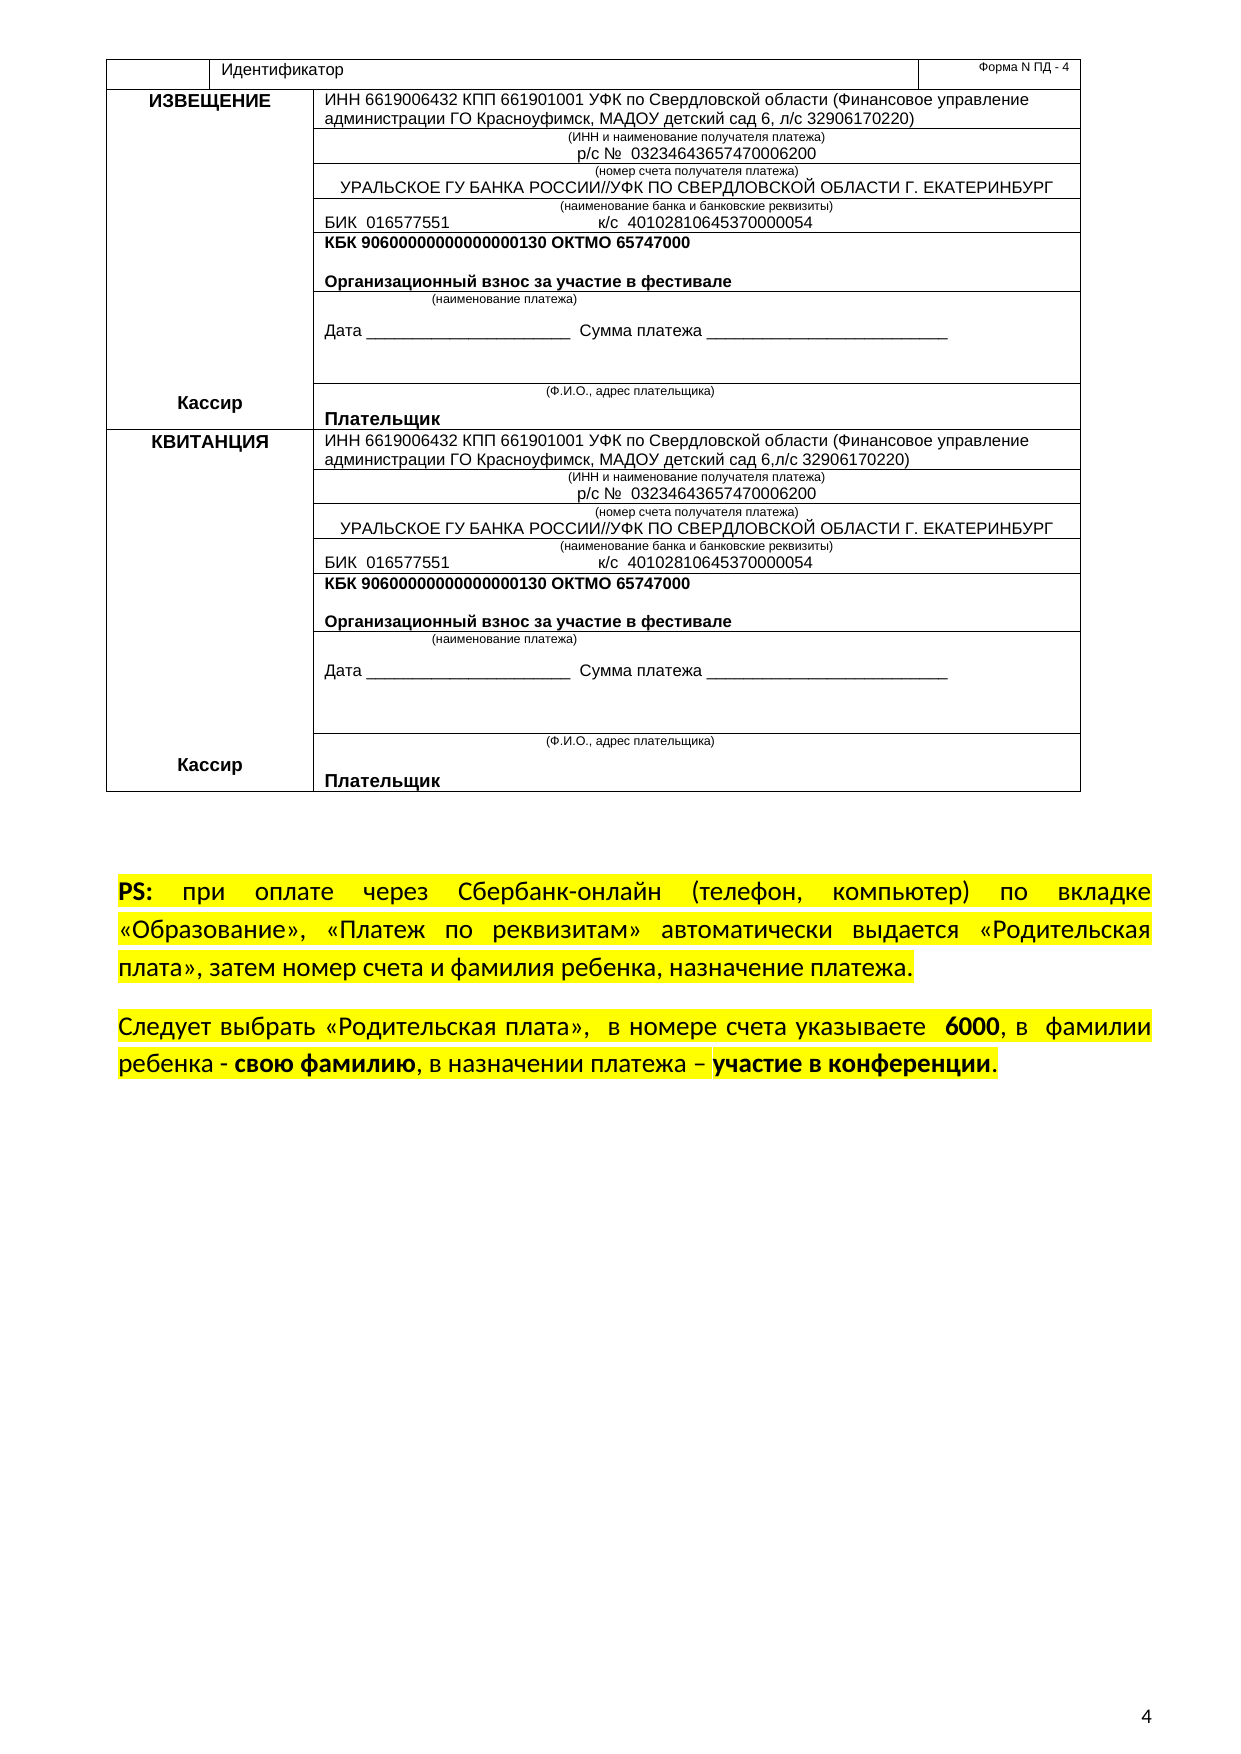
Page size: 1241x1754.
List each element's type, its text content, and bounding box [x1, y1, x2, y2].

table_cell КБК 90600000000000000130 ОКТМО 65747000 Организационный взнос за участие в фестивале [314, 233, 1080, 291]
table_cell (наименование платежа) Дата ______________________ Сумма платежа __________________________ [314, 292, 1080, 383]
table_header [107, 60, 209, 89]
table_cell ИНН 6619006432 КПП 661901001 УФК по Свердловской области (Финансовое управление администрации ГО Красноуфимск, МАДОУ детский сад 6, л/с 32906170220) [314, 90, 1080, 128]
table_cell ИНН 6619006432 КПП 661901001 УФК по Свердловской области (Финансовое управление администрации ГО Красноуфимск, МАДОУ детский сад 6,л/с 32906170220) [314, 430, 1080, 469]
table_header Форма N ПД - 4 [919, 60, 1080, 89]
text PS: при оплате через Сбербанк-онлайн (телефон, компьютер) по вкладке «Образование», «Платеж по реквизитам» автоматически выдается «Родительская плата», затем номер счета и фамилия ребенка, назначение платежа. [118, 945, 1152, 983]
text Следует выбрать «Родительская плата», в номере счета указываете 6000, в фамилии ребенка - свою фамилию, в назначении платежа – участие в конференции. [118, 1042, 1152, 1079]
table_cell (номер счета получателя платежа) УРАЛЬСКОЕ ГУ БАНКА РОССИИ//УФК ПО СВЕРДЛОВСКОЙ ОБЛАСТИ Г. ЕКАТЕРИНБУРГ [314, 504, 1080, 538]
table_cell (Ф.И.О., адрес плательщика) Плательщик [314, 734, 1080, 791]
table_cell (наименование банка и банковские реквизиты) БИК 016577551 к/с 40102810645370000054 [314, 199, 1080, 232]
table_cell (ИНН и наименование получателя платежа) р/с № 03234643657470006200 [314, 470, 1080, 503]
table_cell (ИНН и наименование получателя платежа) р/с № 03234643657470006200 [314, 129, 1080, 163]
table_cell (номер счета получателя платежа) УРАЛЬСКОЕ ГУ БАНКА РОССИИ//УФК ПО СВЕРДЛОВСКОЙ ОБЛАСТИ Г. ЕКАТЕРИНБУРГ [314, 164, 1080, 197]
table_header Идентификатор [210, 60, 918, 89]
table_cell (наименование платежа) Дата ______________________ Сумма платежа __________________________ [314, 632, 1080, 733]
table_cell КБК 90600000000000000130 ОКТМО 65747000 Организационный взнос за участие в фестивале [314, 574, 1080, 631]
table_cell (наименование банка и банковские реквизиты) БИК 016577551 к/с 40102810645370000054 [314, 539, 1080, 572]
table_cell ИЗВЕЩЕНИЕ Кассир [107, 90, 313, 429]
table_cell КВИТАНЦИЯ Кассир [107, 430, 313, 791]
table_cell (Ф.И.О., адрес плательщика) Плательщик [314, 384, 1080, 429]
